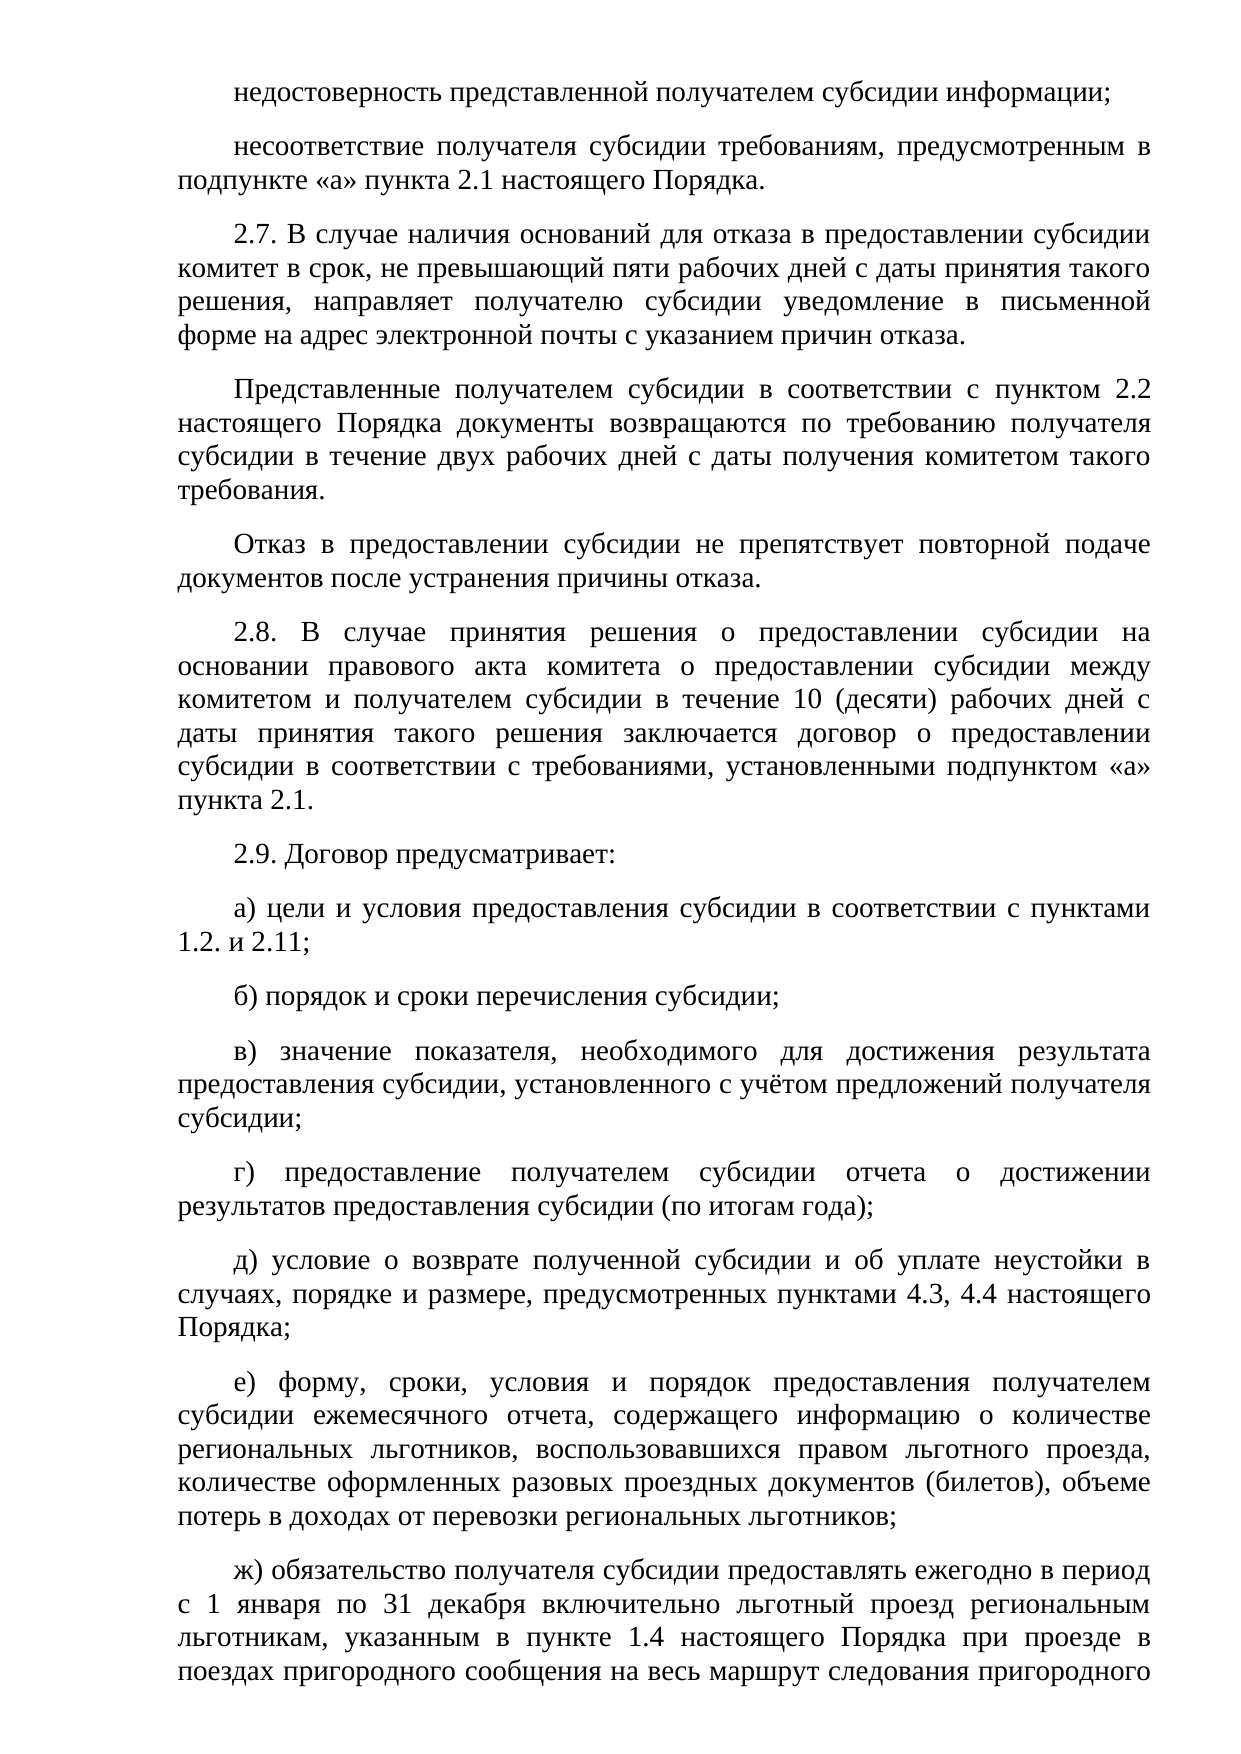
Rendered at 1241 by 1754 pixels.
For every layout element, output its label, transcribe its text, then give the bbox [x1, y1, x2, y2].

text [177, 1552, 1152, 1686]
text Представленные получателем субсидии в соответствии с пунктом 2.2 настоящего Порядка документы возвращаются по требованию получателя субсидии в течение двух рабочих дней с даты получения комитетом такого требования. [177, 371, 1152, 505]
text 2.8. В случае принятия решения о предоставлении субсидии на основании правового акта комитета о предоставлении субсидии между комитетом и получателем субсидии в течение 10 (десяти) рабочих дней с даты принятия такого решения заключается договор о предоставлении субсидии в соответствии с требованиями, установленными подпунктом «а» пункта 2.1. [177, 614, 1152, 815]
text г) предоставление получателем субсидии отчета о достижении результатов предоставления субсидии (по итогам года); [177, 1154, 1152, 1221]
text 2.9. Договор предусматривает: [177, 836, 1152, 870]
text е) форму, сроки, условия и порядок предоставления получателем субсидии ежемесячного отчета, содержащего информацию о количестве региональных льготников, воспользовавшихся правом льготного проезда, количестве оформленных разовых проездных документов (билетов), объеме потерь в доходах от перевозки региональных льготников; [177, 1364, 1152, 1531]
text б) порядок и сроки перечисления субсидии; [177, 978, 1152, 1012]
text несоответствие получателя субсидии требованиям, предусмотренным в подпункте «а» пункта 2.1 настоящего Порядка. [177, 128, 1152, 195]
text в) значение показателя, необходимого для достижения результата предоставления субсидии, установленного с учётом предложений получателя субсидии; [177, 1033, 1152, 1133]
text а) цели и условия предоставления субсидии в соответствии с пунктами 1.2. и 2.11; [177, 891, 1152, 958]
text д) условие о возврате полученной субсидии и об уплате неустойки в случаях, порядке и размере, предусмотренных пунктами 4.3, 4.4 настоящего Порядка; [177, 1242, 1152, 1343]
text недостоверность представленной получателем субсидии информации; [177, 74, 1152, 107]
text 2.7. В случае наличия оснований для отказа в предоставлении субсидии комитет в срок, не превышающий пяти рабочих дней с даты принятия такого решения, направляет получателю субсидии уведомление в письменной форме на адрес электронной почты с указанием причин отказа. [177, 216, 1152, 350]
text Отказ в предоставлении субсидии не препятствует повторной подаче документов после устранения причины отказа. [177, 526, 1152, 593]
